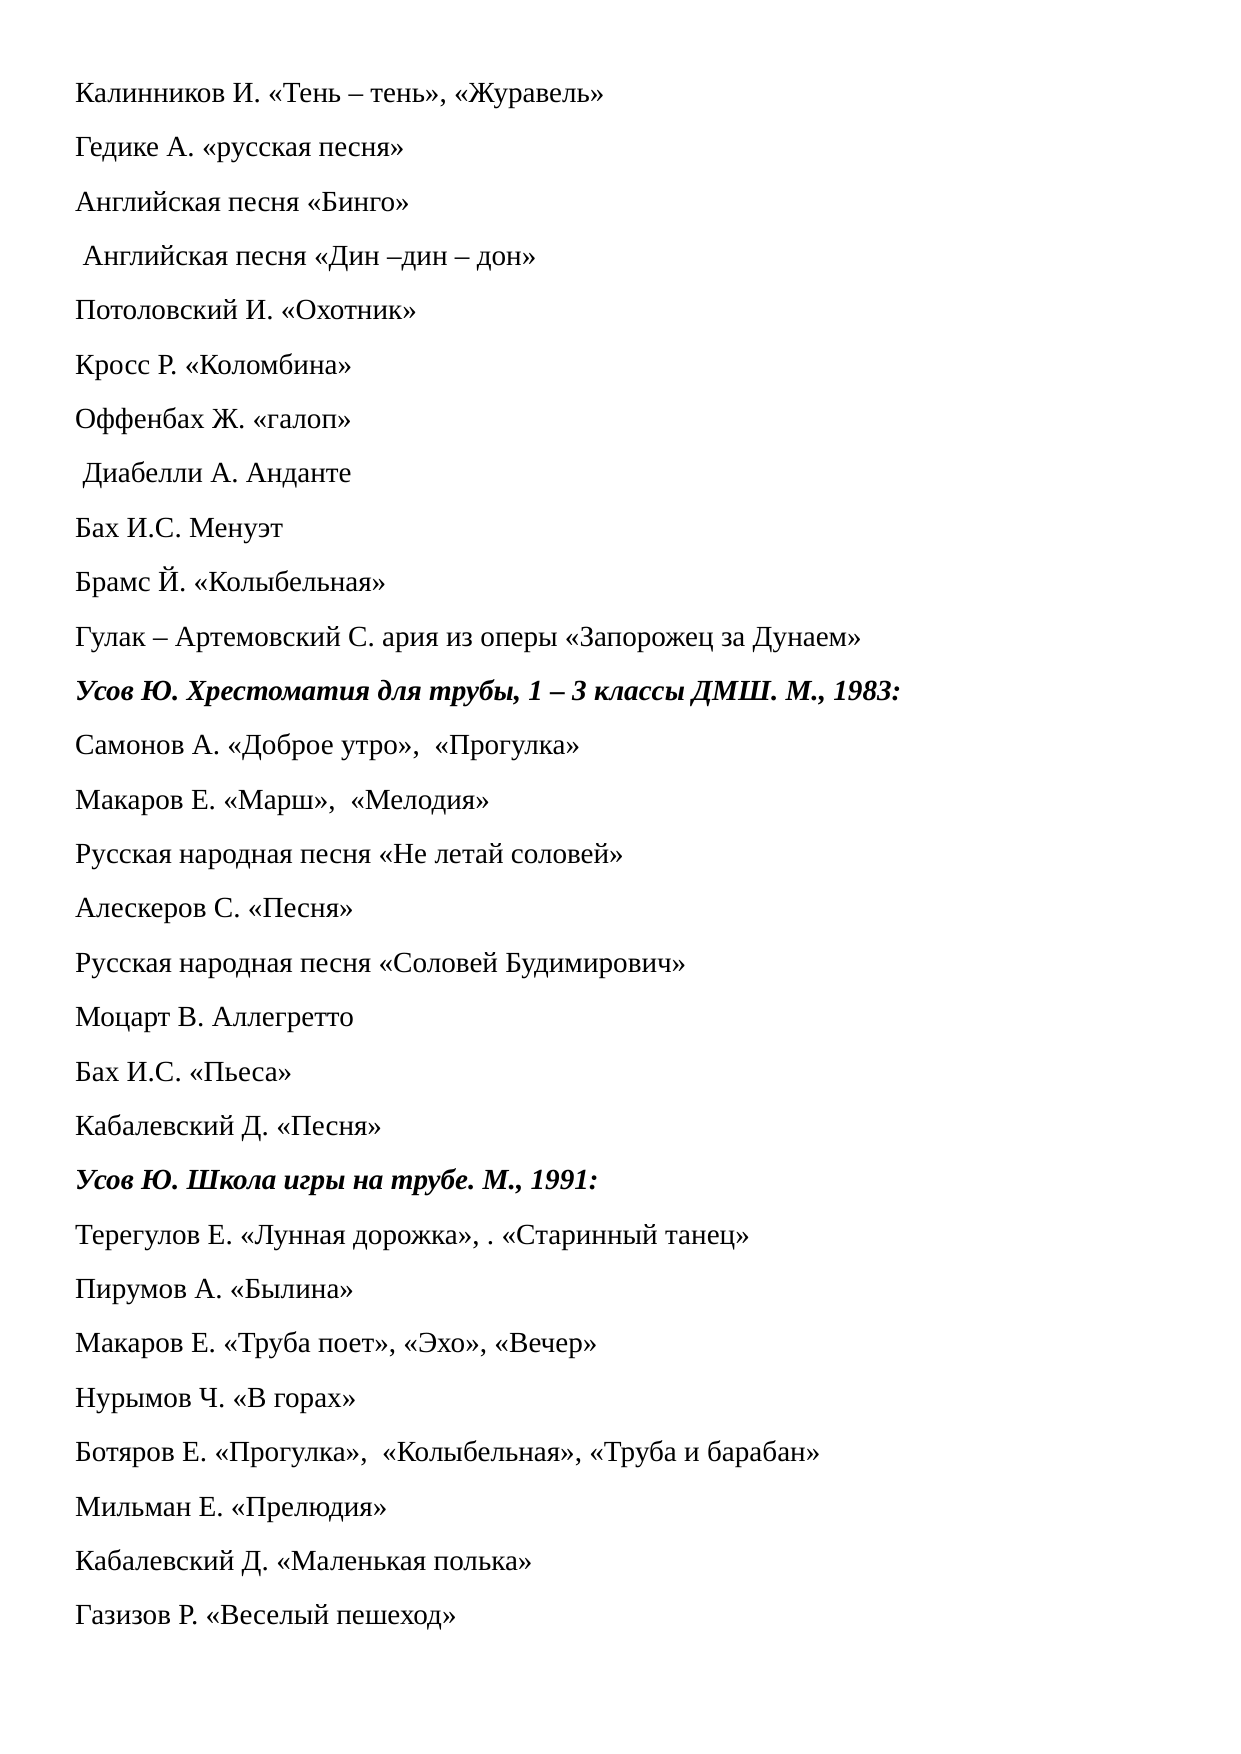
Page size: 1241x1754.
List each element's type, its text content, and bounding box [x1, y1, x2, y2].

text Английская песня «Бинго» [75, 184, 1165, 217]
text Нурымов Ч. «В горах» [75, 1380, 1165, 1413]
text Гулак – Артемовский С. ария из оперы «Запорожец за Дунаем» [75, 619, 1165, 652]
text Гедике А. «русская песня» [75, 129, 1165, 163]
text Английская песня «Дин –дин – дон» [75, 238, 1165, 272]
text Кабалевский Д. «Маленькая полька» [75, 1543, 1165, 1577]
text Мильман Е. «Прелюдия» [75, 1489, 1165, 1522]
text Бах И.С. Менуэт [75, 510, 1165, 543]
text Бах И.С. «Пьеса» [75, 1054, 1165, 1087]
text Терегулов Е. «Лунная дорожка», . «Старинный танец» [75, 1217, 1165, 1250]
text Самонов А. «Доброе утро», «Прогулка» [75, 727, 1165, 761]
text Кросс Р. «Коломбина» [75, 347, 1165, 380]
text Брамс Й. «Колыбельная» [75, 564, 1165, 598]
text Газизов Р. «Веселый пешеход» [75, 1597, 1165, 1631]
text Макаров Е. «Труба поет», «Эхо», «Вечер» [75, 1326, 1165, 1359]
text Оффенбах Ж. «галоп» [75, 401, 1165, 435]
text Усов Ю. Школа игры на трубе. М., 1991: [75, 1162, 1165, 1196]
text Русская народная песня «Соловей Будимирович» [75, 945, 1165, 978]
text Усов Ю. Хрестоматия для трубы, 1 – 3 классы ДМШ. М., 1983: [75, 673, 1165, 707]
text Пирумов А. «Былина» [75, 1271, 1165, 1305]
text Моцарт В. Аллегретто [75, 999, 1165, 1033]
text Макаров Е. «Марш», «Мелодия» [75, 782, 1165, 815]
text Диабелли А. Анданте [75, 456, 1165, 489]
text Кабалевский Д. «Песня» [75, 1108, 1165, 1142]
text Русская народная песня «Не летай соловей» [75, 836, 1165, 870]
text Потоловский И. «Охотник» [75, 292, 1165, 326]
text Калинников И. «Тень – тень», «Журавель» [75, 75, 1165, 108]
text Ботяров Е. «Прогулка», «Колыбельная», «Труба и барабан» [75, 1434, 1165, 1468]
text Алескеров С. «Песня» [75, 891, 1165, 924]
